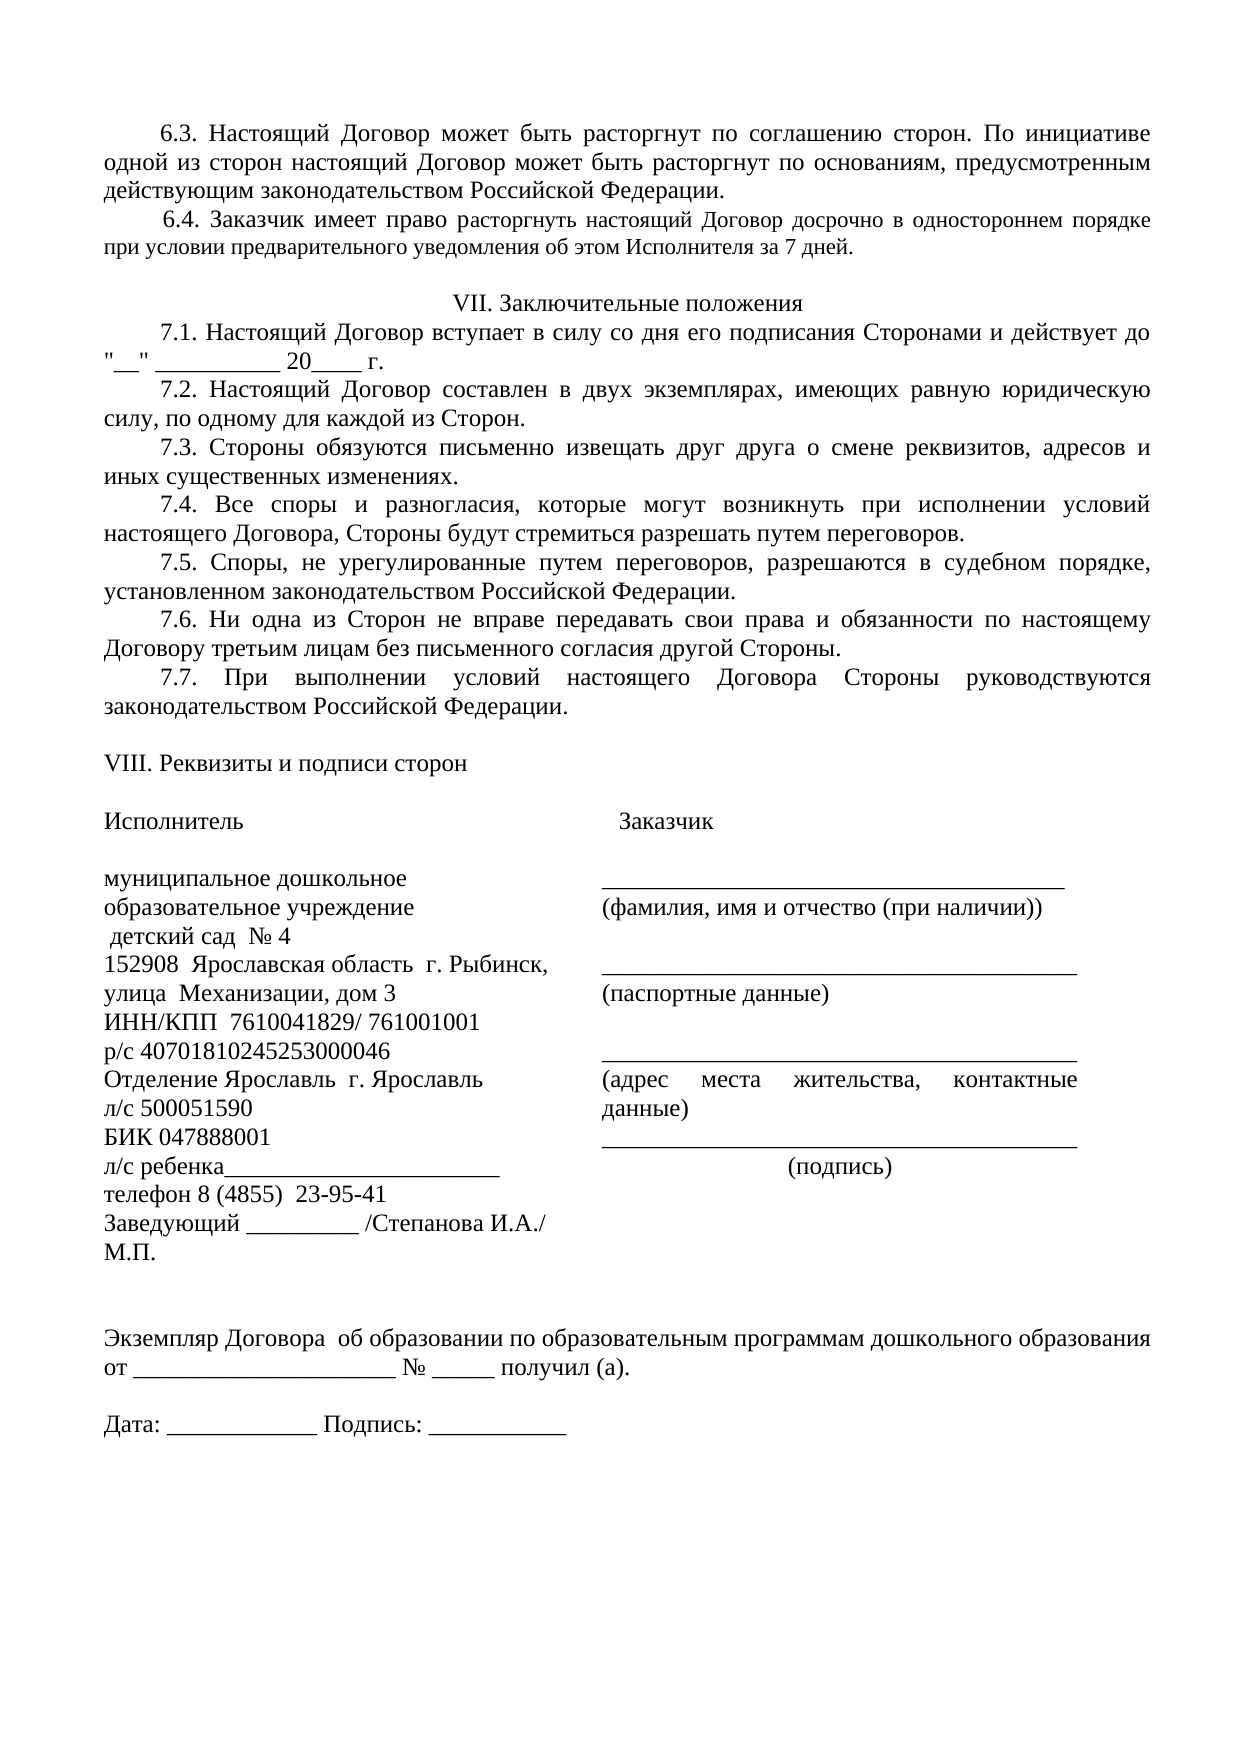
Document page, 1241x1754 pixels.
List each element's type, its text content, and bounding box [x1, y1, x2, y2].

text Экземпляр Договора об образовании по образовательным программам дошкольного образования от _____________________ № _____ получил (а). [103, 1323, 1152, 1381]
table_header _____________________________________ (фамилия, имя и отчество (при наличии)) ______________________________________ (паспортные данные) ______________________________________ (адрес места жительства, контактные данные) ______________________________________ (подпись) [591, 835, 1089, 1294]
text Дата: ____________ Подпись: ___________ [103, 1409, 1152, 1438]
text VIII. Реквизиты и подписи сторон [103, 748, 1152, 777]
text 6.3. Настоящий Договор может быть расторгнут по соглашению сторон. По инициативе одной из сторон настоящий Договор может быть расторгнут по основаниям, предусмотренным действующим законодательством Российской Федерации. [103, 118, 1152, 204]
text 7.6. Ни одна из Сторон не вправе передавать свои права и обязанности по настоящему Договору третьим лицам без письменного согласия другой Стороны. [103, 604, 1152, 662]
text 7.5. Споры, не урегулированные путем переговоров, разрешаются в судебном порядке, установленном законодательством Российской Федерации. [103, 547, 1152, 604]
text Исполнитель Заказчик [103, 806, 1152, 834]
text 7.2. Настоящий Договор составлен в двух экземплярах, имеющих равную юридическую силу, по одному для каждой из Сторон. [103, 374, 1152, 432]
text 7.3. Стороны обязуются письменно извещать друг друга о смене реквизитов, адресов и иных существенных изменениях. [103, 432, 1152, 489]
text VII. Заключительные положения [103, 288, 1152, 317]
text 7.4. Все споры и разногласия, которые могут возникнуть при исполнении условий настоящего Договора, Стороны будут стремиться разрешать путем переговоров. [103, 489, 1152, 547]
text 7.1. Настоящий Договор вступает в силу со дня его подписания Сторонами и действует до "__" __________ 20____ г. [103, 317, 1152, 374]
text 7.7. При выполнении условий настоящего Договора Стороны руководствуются законодательством Российской Федерации. [103, 662, 1152, 719]
table_header муниципальное дошкольное образовательное учреждение детский сад № 4 152908 Ярославская область г. Рыбинск, улица Механизации, дом 3 ИНН/КПП 7610041829/ 761001001 р/с 40701810245253000046 Отделение Ярославль г. Ярославль л/с 500051590 БИК 047888001 л/с ребенка______________________ телефон 8 (4855) 23-95-41 Заведующий _________ /Степанова И.А./ М.П. [92, 835, 591, 1294]
text 6.4. Заказчик имеет право расторгнуть настоящий Договор досрочно в одностороннем порядке при условии предварительного уведомления об этом Исполнителя за 7 дней. [103, 204, 1152, 259]
